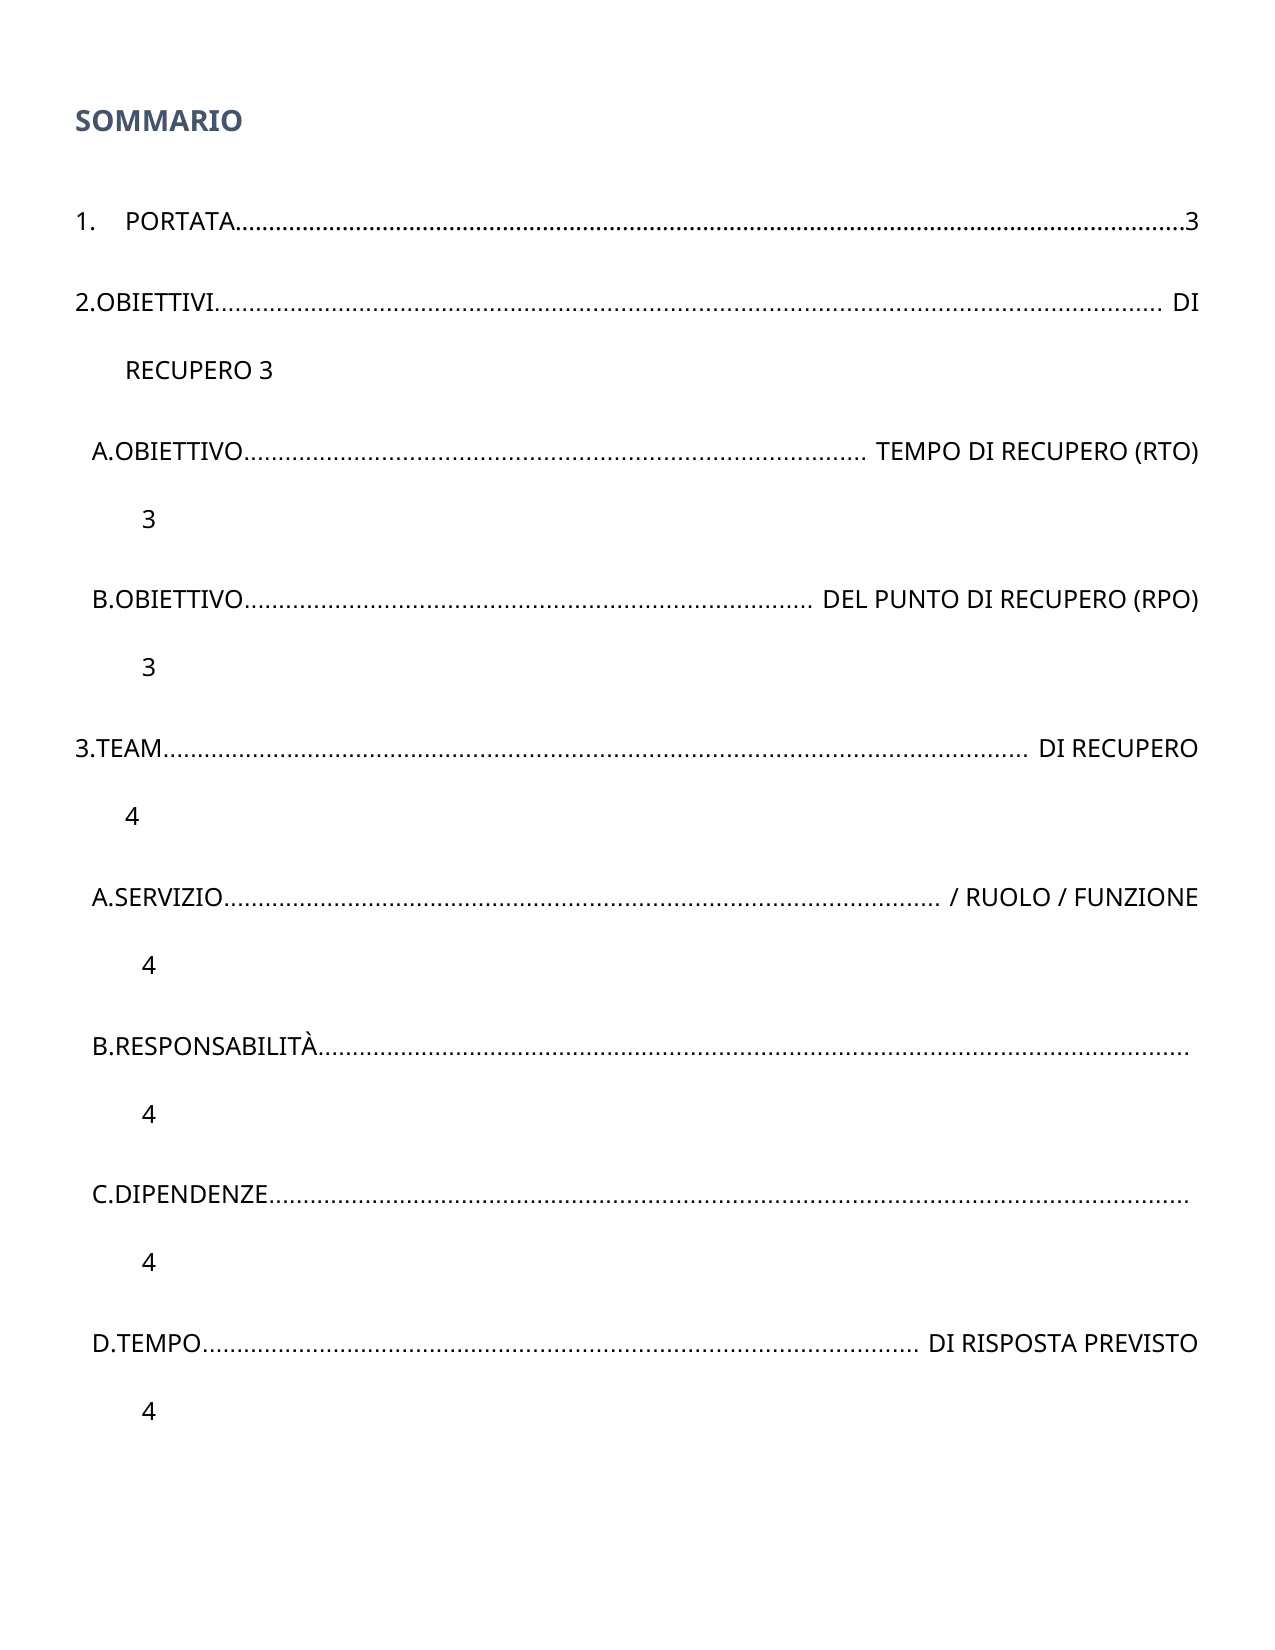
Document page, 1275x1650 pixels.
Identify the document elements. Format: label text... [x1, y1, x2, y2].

subtitle SOMMARIO [75, 101, 1200, 140]
